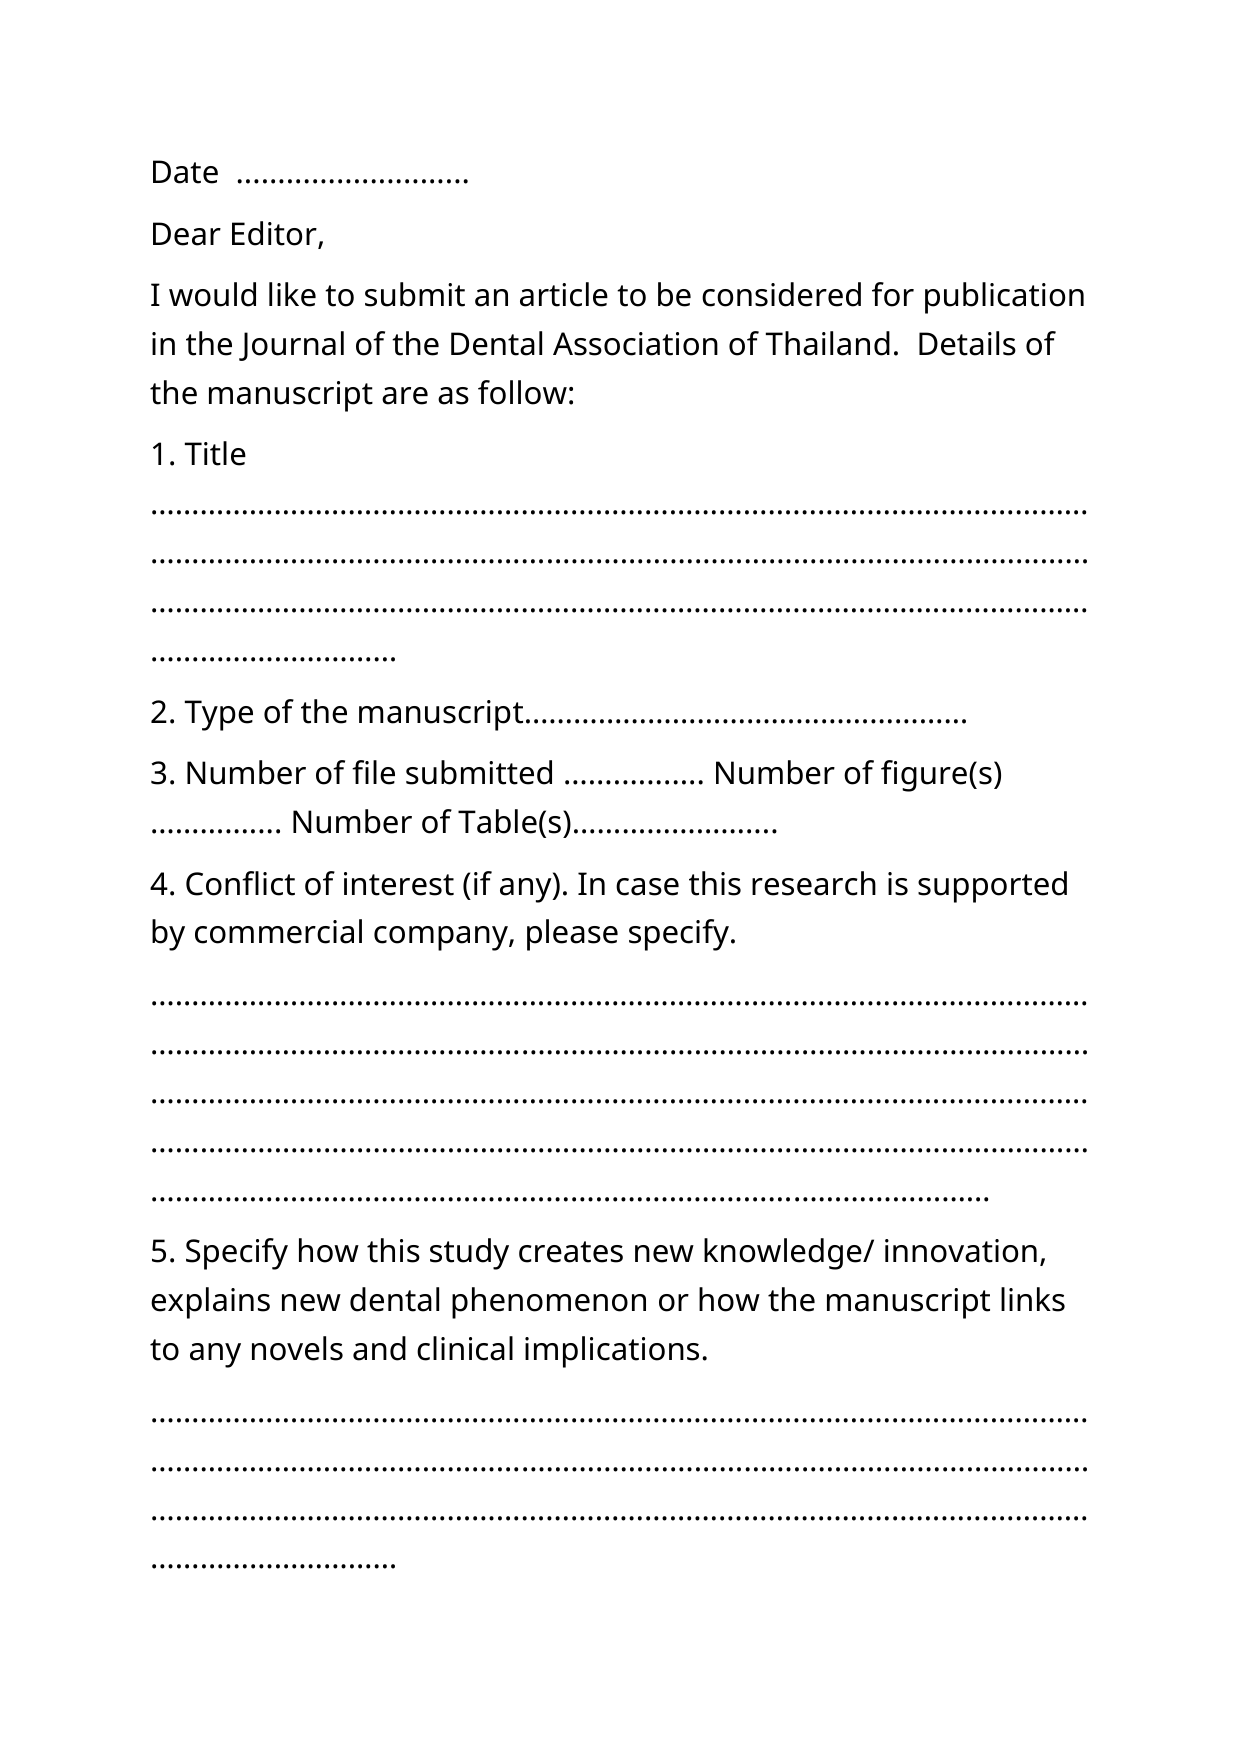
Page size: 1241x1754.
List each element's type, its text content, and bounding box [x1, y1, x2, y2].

text 2. Type of the manuscript……………………………………………… [150, 689, 1090, 732]
text 5. Specify how this study creates new knowledge/ innovation, explains new dental phenomenon or how the manuscript links to any novels and clinical implications. [150, 1229, 1090, 1370]
text 4. Conflict of interest (if any). In case this research is supported by commercial company, please specify. [150, 861, 1090, 953]
text Date ............................ [150, 150, 1090, 193]
text ………………………………………………………………………………………………………………………………………………………………………………………………………………………………………………………………………………………………………………………………………… [150, 1388, 1090, 1578]
text 1. Title ………………………………………………………………………………………………………………………………………………………………………………………………………………………………………………………………………………………………………………………………………… [150, 432, 1090, 671]
text I would like to submit an article to be considered for publication in the Journal of the Dental Association of Thailand. Details of the manuscript are as follow: [150, 273, 1090, 413]
text ……………………………………………………………………………………………………………………………………………………………………………………………………………………………………………………………………………………………………………………………………………………………………………………………………………………………………………………………………………………………………………… [150, 972, 1090, 1210]
text Dear Editor, [150, 211, 1090, 254]
text 3. Number of file submitted ….............. Number of figure(s)………….... Number of Table(s)………………….... [150, 751, 1090, 843]
